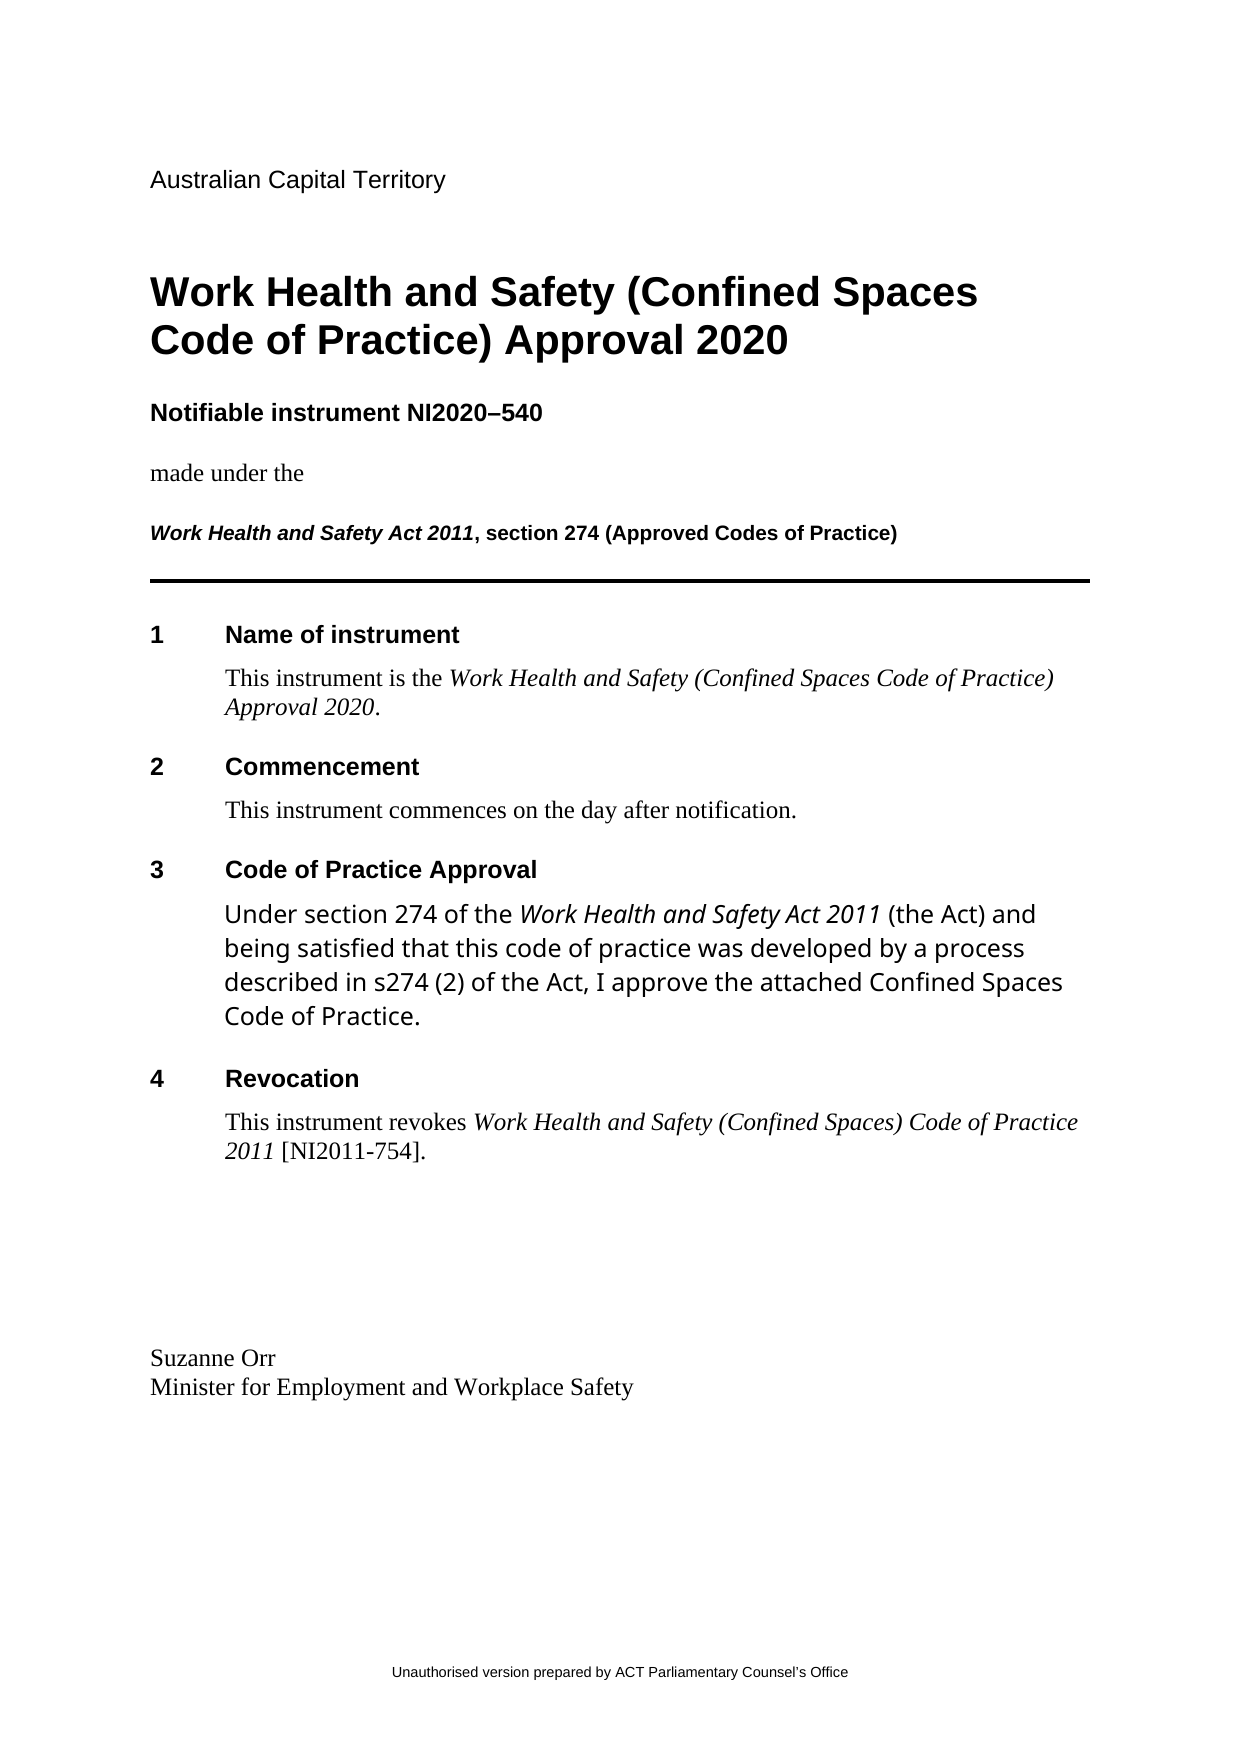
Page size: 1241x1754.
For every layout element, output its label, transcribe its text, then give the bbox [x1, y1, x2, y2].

text Australian Capital Territory [150, 165, 1090, 194]
text This instrument revokes Work Health and Safety (Confined Spaces) Code of Practice 2011 [NI2011-754]. [225, 1107, 1090, 1164]
text Suzanne Orr [150, 1343, 1090, 1372]
text 3 Code of Practice Approval [150, 855, 1090, 884]
text Minister for Employment and Workplace Safety [150, 1372, 1090, 1401]
text Notifiable instrument NI2020–540 [150, 398, 1090, 427]
text This instrument is the Work Health and Safety (Confined Spaces Code of Practice) Approval 2020. [225, 663, 1090, 720]
text This instrument commences on the day after notification. [225, 795, 1090, 824]
text 4 Revocation [150, 1064, 1090, 1092]
text Work Health and Safety Act 2011, section 274 (Approved Codes of Practice) [150, 520, 1090, 544]
text Under section 274 of the Work Health and Safety Act 2011 (the Act) and being satisfied that this code of practice was developed by a process described in s274 (2) of the Act, I approve the attached Confined Spaces Code of Practice. [224, 896, 1090, 1032]
text Work Health and Safety (Confined Spaces Code of Practice) Approval 2020 [150, 267, 1090, 363]
text made under the [150, 458, 1090, 487]
text 2 Commencement [150, 752, 1090, 780]
text 1 Name of instrument [150, 619, 1090, 648]
